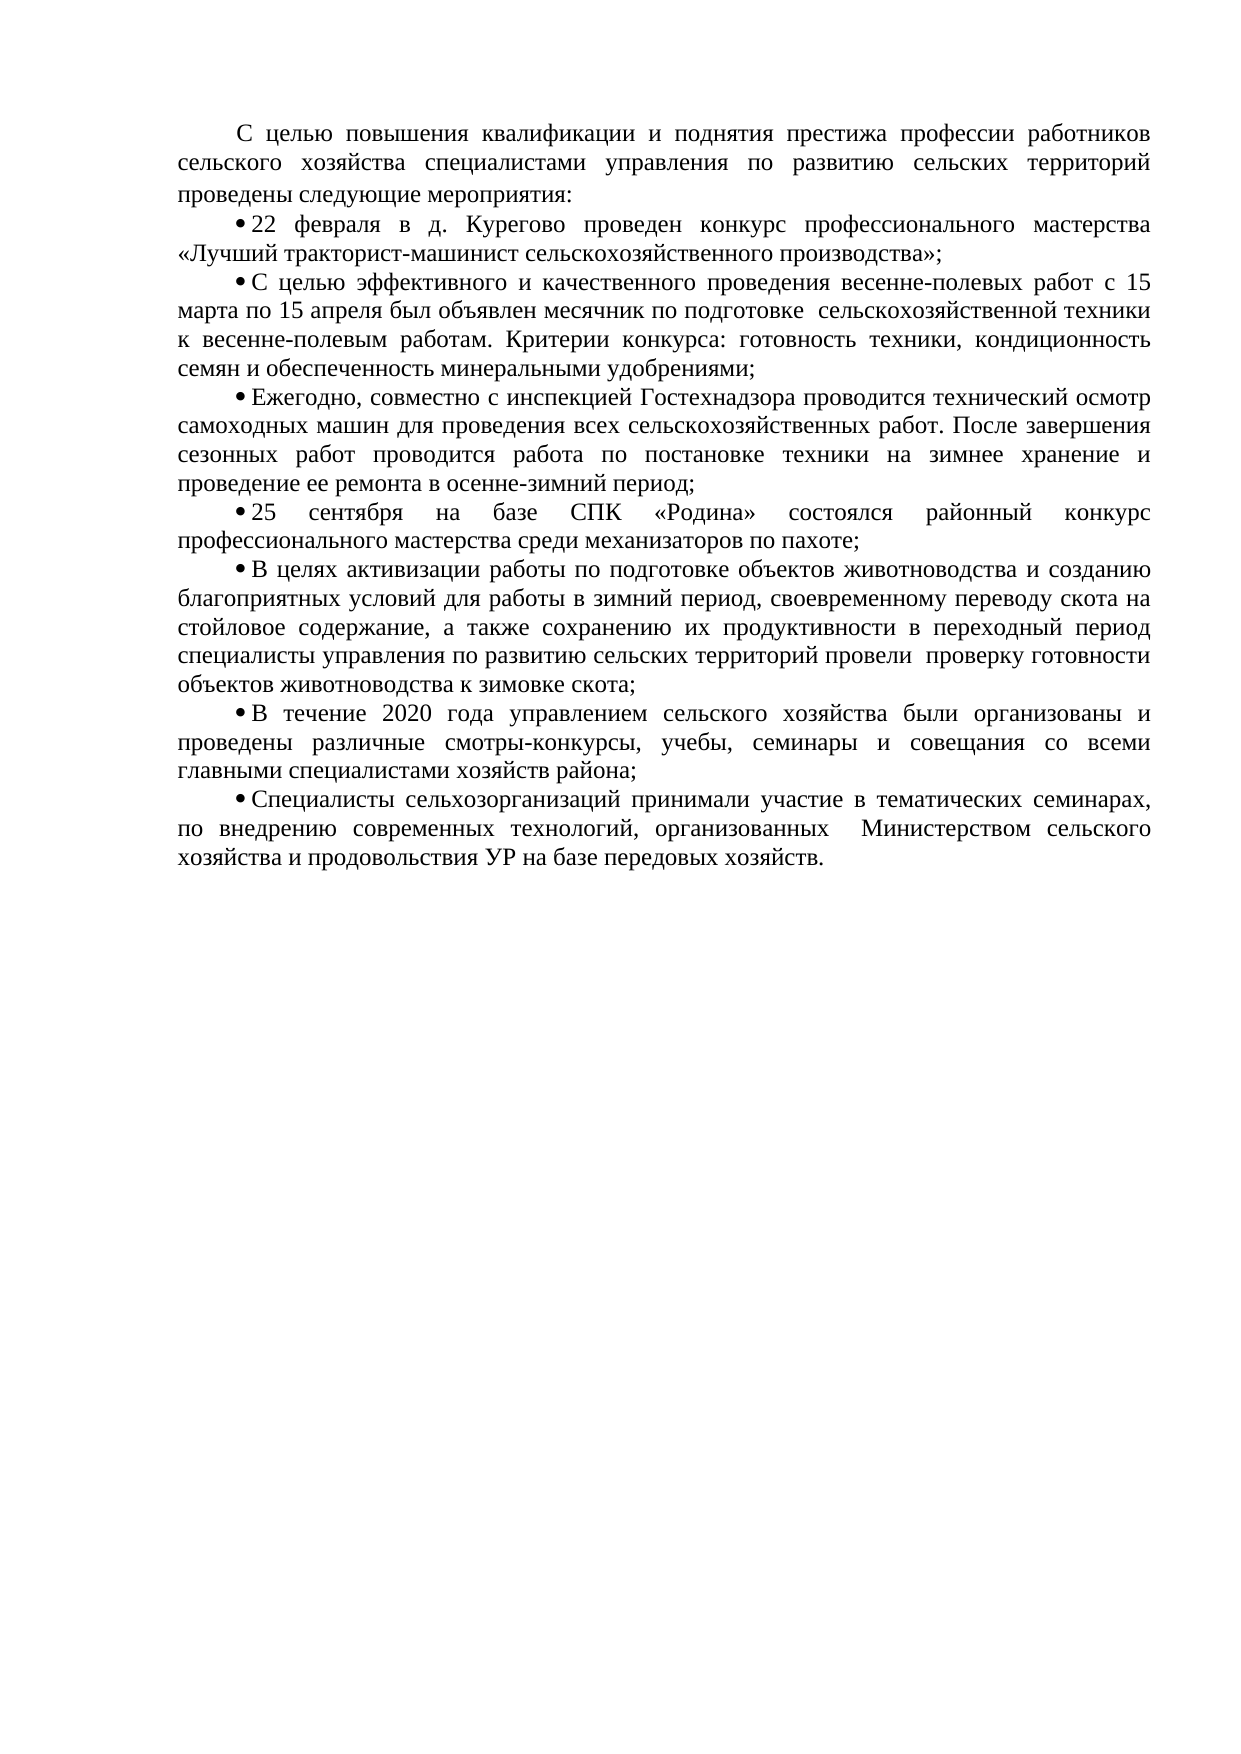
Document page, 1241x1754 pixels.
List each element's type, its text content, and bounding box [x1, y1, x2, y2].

list 25 сентября на базе СПК «Родина» состоялся районный конкурс профессионального мастерства среди механизаторов по пахоте; [177, 497, 1152, 554]
list С целью эффективного и качественного проведения весенне-полевых работ с 15 марта по 15 апреля был объявлен месячник по подготовке сельскохозяйственной техники к весенне-полевым работам. Критерии конкурса: готовность техники, кондиционность семян и обеспеченность минеральными удобрениями; [177, 267, 1152, 382]
text С целью повышения квалификации и поднятия престижа профессии работников сельского хозяйства специалистами управления по развитию сельских территорий проведены следующие мероприятия: [177, 118, 1152, 209]
list 22 февраля в д. Курегово проведен конкурс профессионального мастерства «Лучший тракторист-машинист сельскохозяйственного производства»; [177, 209, 1152, 267]
list Ежегодно, совместно с инспекцией Гостехнадзора проводится технический осмотр самоходных машин для проведения всех сельскохозяйственных работ. После завершения сезонных работ проводится работа по постановке техники на зимнее хранение и проведение ее ремонта в осенне-зимний период; [177, 382, 1152, 497]
list Специалисты сельхозорганизаций принимали участие в тематических семинарах, по внедрению современных технологий, организованных Министерством сельского хозяйства и продовольствия УР на базе передовых хозяйств. [177, 784, 1152, 870]
list В течение 2020 года управлением сельского хозяйства были организованы и проведены различные смотры-конкурсы, учебы, семинары и совещания со всеми главными специалистами хозяйств района; [177, 698, 1152, 784]
list В целях активизации работы по подготовке объектов животноводства и созданию благоприятных условий для работы в зимний период, своевременному переводу скота на стойловое содержание, а также сохранению их продуктивности в переходный период специалисты управления по развитию сельских территорий провели проверку готовности объектов животноводства к зимовке скота; [177, 554, 1152, 698]
